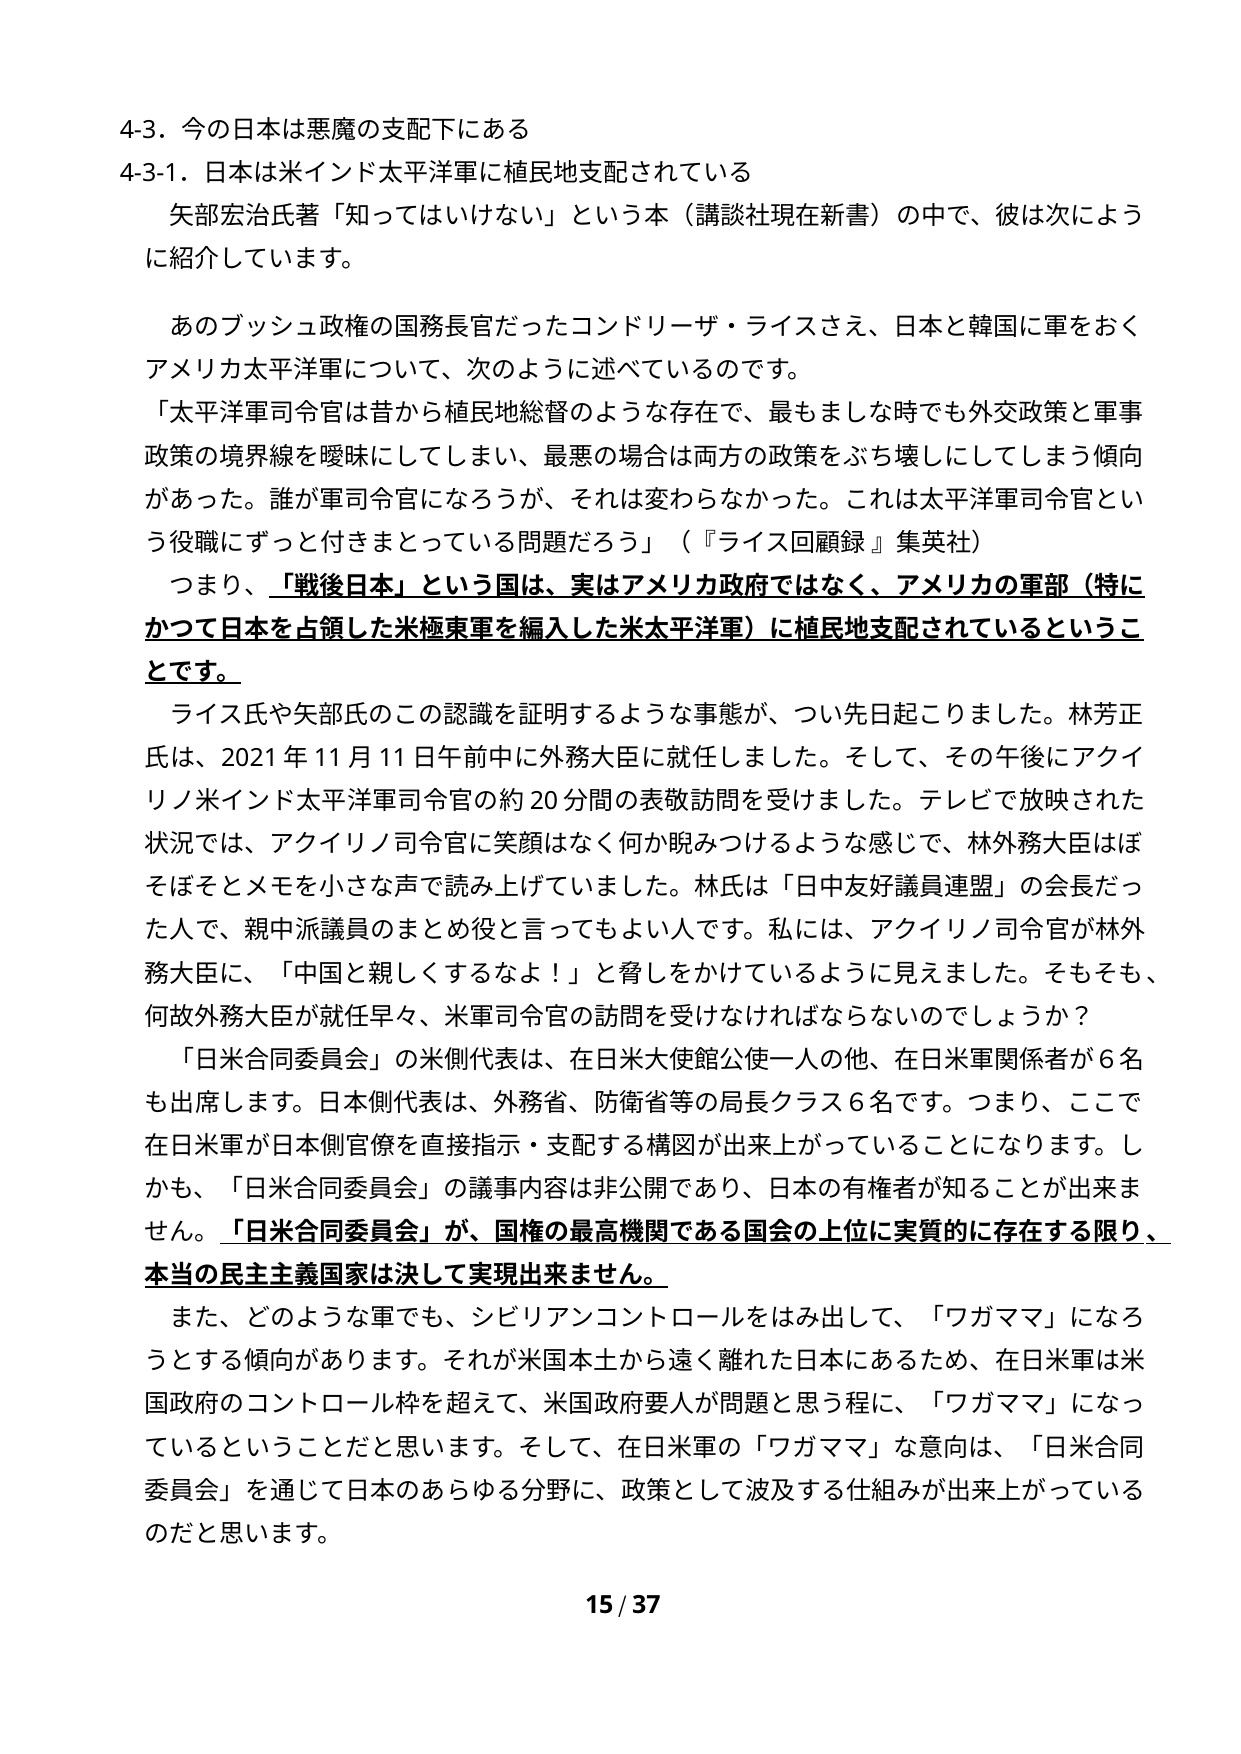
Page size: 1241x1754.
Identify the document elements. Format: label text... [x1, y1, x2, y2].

text 4-3-1．日本は米インド太平洋軍に植民地支配されている [94, 152, 1146, 190]
list また、どのような軍でも、シビリアンコントロールをはみ出して、「ワガママ」になろうとする傾向があります。それが米国本土から遠く離れた日本にあるため、在日米軍は米国政府のコントロール枠を超えて、米国政府要人が問題と思う程に、「ワガママ」になっているということだと思います。そして、在日米軍の「ワガママ」な意向は、「日米合同委員会」を通じて日本のあらゆる分野に、政策として波及する仕組みが出来上がっているのだと思います。 [144, 1297, 1146, 1550]
list 矢部宏治氏著「知ってはいけない」という本（講談社現在新書）の中で、彼は次にように紹介しています。 [144, 195, 1146, 276]
list 「日米合同委員会」の米側代表は、在日米大使館公使一人の他、在日米軍関係者が６名も出席します。日本側代表は、外務省、防衛省等の局長クラス６名です。つまり、ここで在日米軍が日本側官僚を直接指示・支配する構図が出来上がっていることになります。しかも、「日米合同委員会」の議事内容は非公開であり、日本の有権者が知ることが出来ません。「日米合同委員会」が、国権の最高機関である国会の上位に実質的に存在する限り、本当の民主主義国家は決して実現出来ません。 [144, 1038, 1146, 1292]
list つまり、「戦後日本」という国は、実はアメリカ政府ではなく、アメリカの軍部（特にかつて日本を占領した米極東軍を編入した米太平洋軍）に植民地支配されているということです。 [144, 564, 1146, 688]
list ライス氏や矢部氏のこの認識を証明するような事態が、つい先日起こりました。林芳正氏は、2021年11月11日午前中に外務大臣に就任しました。そして、その午後にアクイリノ米インド太平洋軍司令官の約20分間の表敬訪問を受けました。テレビで放映された状況では、アクイリノ司令官に笑顔はなく何か睨みつけるような感じで、林外務大臣はぼそぼそとメモを小さな声で読み上げていました。林氏は「日中友好議員連盟」の会長だった人で、親中派議員のまとめ役と言ってもよい人です。私には、アクイリノ司令官が林外務大臣に、「中国と親しくするなよ！」と脅しをかけているように見えました。そもそも、何故外務大臣が就任早々、米軍司令官の訪問を受けなければならないのでしょうか？ [144, 694, 1146, 1033]
text 4-3．今の日本は悪魔の支配下にある [94, 109, 1146, 147]
list あのブッシュ政権の国務長官だったコンドリーザ・ライスさえ、日本と韓国に軍をおくアメリカ太平洋軍について、次のように述べているのです。 [144, 306, 1146, 387]
list 「太平洋軍司令官は昔から植民地総督のような存在で、最もましな時でも外交政策と軍事政策の境界線を曖昧にしてしまい、最悪の場合は両方の政策をぶち壊しにしてしまう傾向があった。誰が軍司令官になろうが、それは変わらなかった。これは太平洋軍司令官という役職にずっと付きまとっている問題だろう」（『ライス回顧録 』集英社） [144, 392, 1146, 559]
